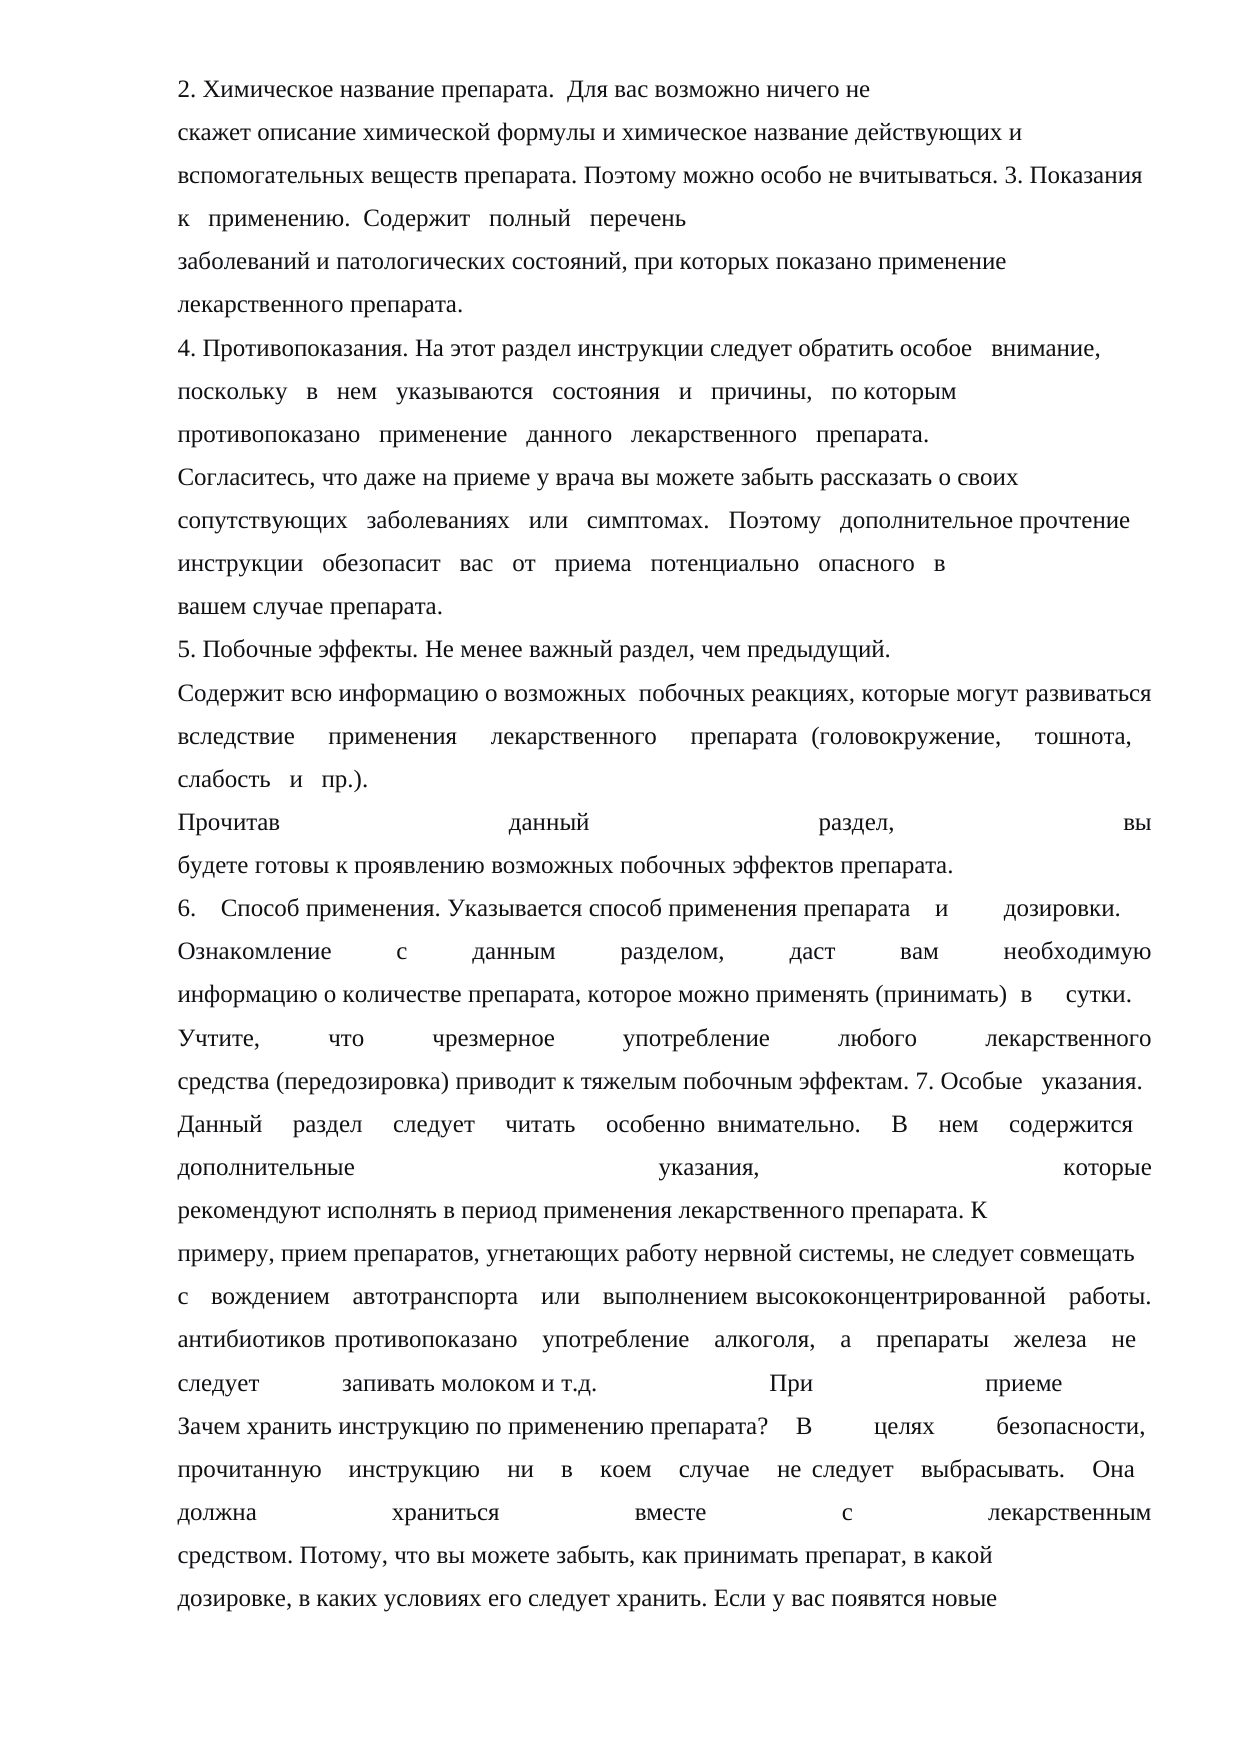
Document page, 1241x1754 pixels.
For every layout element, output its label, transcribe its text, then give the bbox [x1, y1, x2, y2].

text Прочитав данный раздел, вы будете готовы к проявлению возможных побочных эффектов препарата. [177, 807, 1152, 879]
text 2. Химическое название препарата. Для вас возможно ничего не скажет описание химической формулы и химическое название действующих и вспомогательных веществ препарата. Поэтому можно особо не вчитываться. 3. Показания к применению. Содержит полный перечень заболеваний и патологических состояний, при которых показано применение лекарственного препарата. [177, 74, 1152, 318]
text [177, 1396, 1152, 1612]
text Содержит всю информацию о возможных побочных реакциях, которые могут развиваться вследствие применения лекарственного препарата (головокружение, тошнота, слабость и пр.). [177, 678, 1152, 793]
text 5. Побочные эффекты. Не менее важный раздел, чем предыдущий. [177, 634, 1152, 663]
text 4. Противопоказания. На этот раздел инструкции следует обратить особое внимание, поскольку в нем указываются состояния и причины, по которым противопоказано применение данного лекарственного препарата. Согласитесь, что даже на приеме у врача вы можете забыть рассказать о своих сопутствующих заболеваниях или симптомах. Поэтому дополнительное прочтение инструкции обезопасит вас от приема потенциально опасного в вашем случае препарата. [177, 333, 1152, 620]
